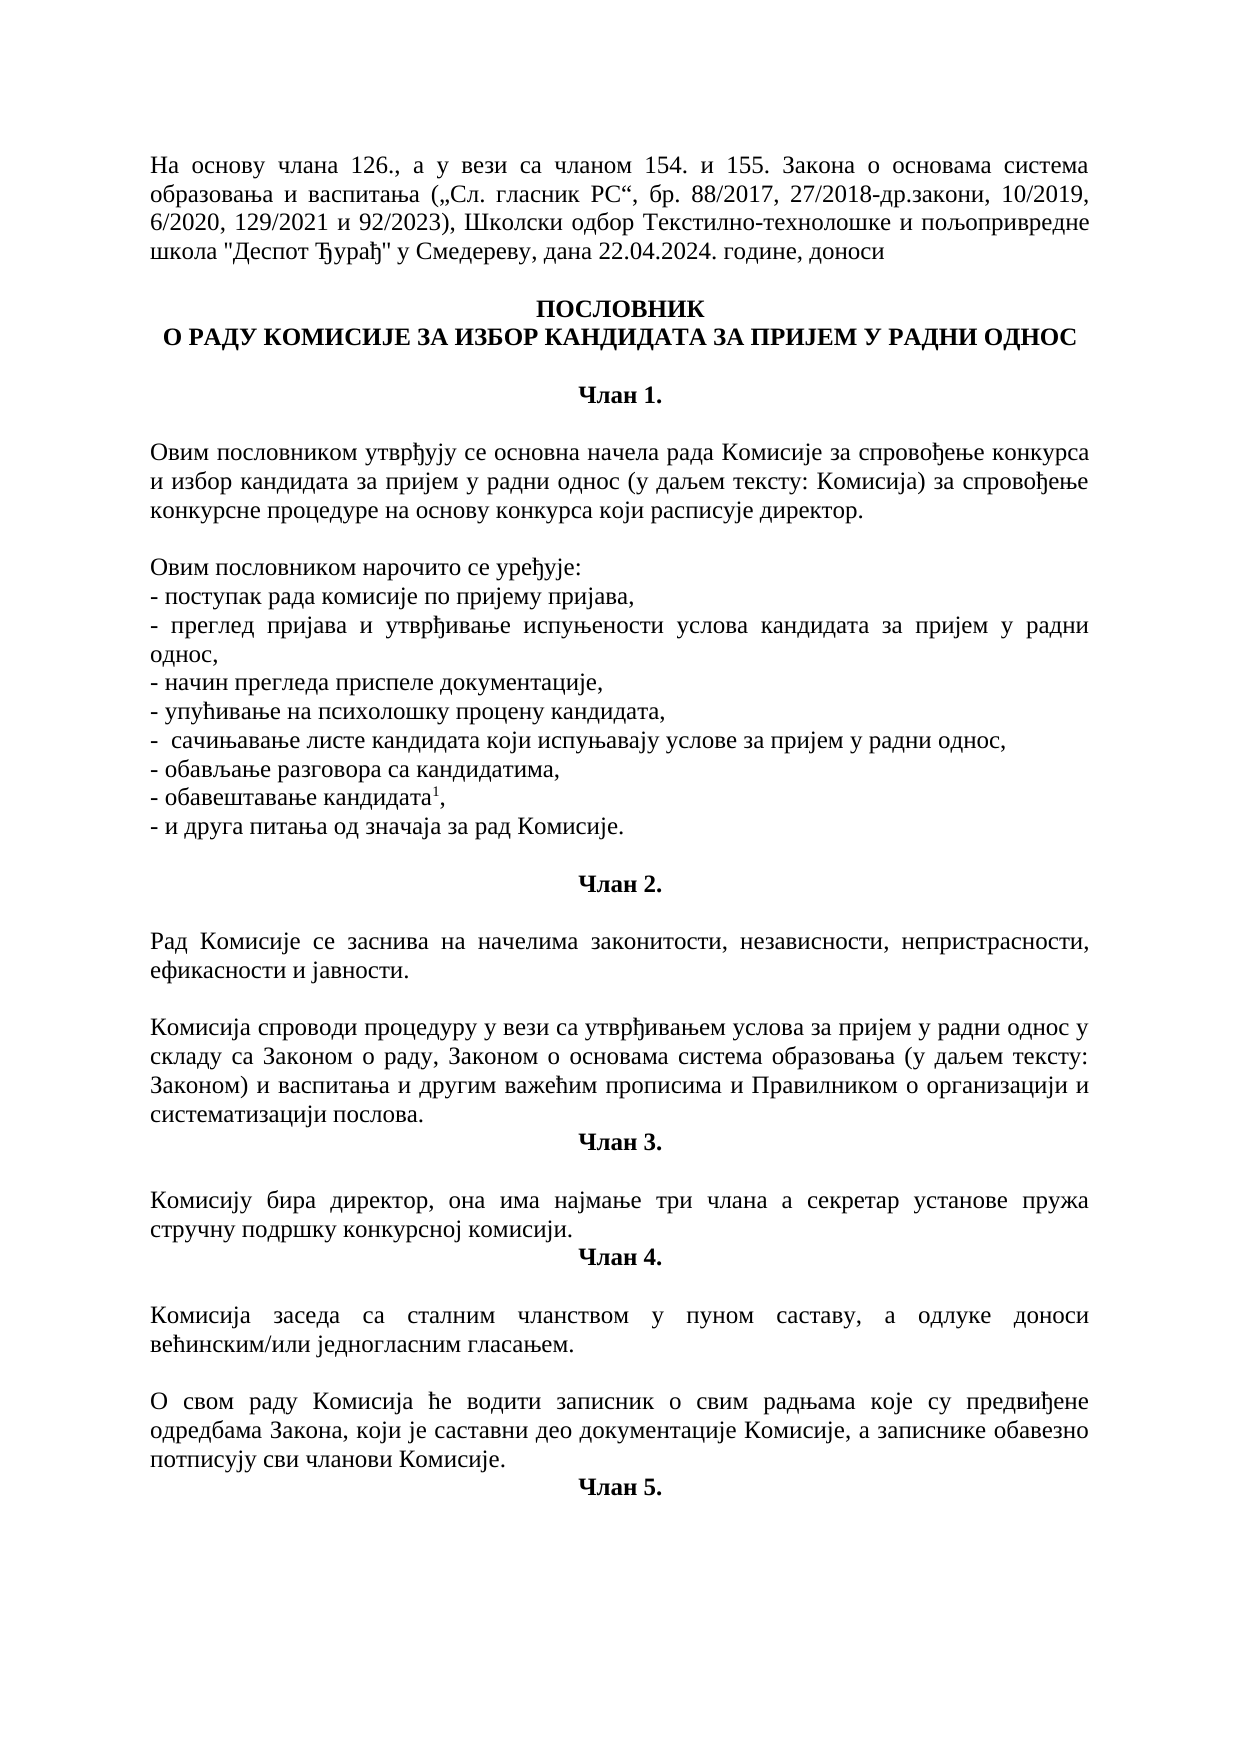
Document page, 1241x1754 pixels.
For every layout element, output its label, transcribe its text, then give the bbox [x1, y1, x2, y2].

text - преглед пријава и утврђивање испуњености услова кандидата за пријем у радни однос, [150, 610, 1090, 667]
text Комисија заседа са сталним чланством у пуном саставу, а одлуке доноси већинским/или једногласним гласањем. [150, 1300, 1090, 1357]
text Члан 4. [150, 1242, 1090, 1271]
text - упућивање на психолошку процену кандидата, [150, 696, 1090, 725]
text - поступак рада комисије по пријему пријава, [150, 581, 1090, 610]
text - обавештавање кандидата1, [150, 782, 1090, 811]
text - обављање разговора са кандидатима, [150, 754, 1090, 782]
text - и друга питања од значаја за рад Комисије. [150, 811, 1090, 840]
text Рад Комисије се заснива на начелима законитости, независности, непристрасности, ефикасности и јавности. [150, 926, 1090, 984]
text Члан 2. [150, 869, 1090, 897]
text О РАДУ КОМИСИЈЕ ЗА ИЗБОР КАНДИДАТА ЗА ПРИЈЕМ У РАДНИ ОДНОС [150, 322, 1090, 351]
text - начин прегледа приспеле документације, [150, 667, 1090, 696]
text Овим пословником утврђују се основна начела рада Комисије за спровођење конкурса и избор кандидата за пријем у радни однос (у даљем тексту: Комисија) за спровођење конкурсне процедуре на основу конкурса који расписује директор. [150, 437, 1090, 524]
text Комисију бира директор, она има најмање три члана а секретар установе пружа стручну подршку конкурсној комисији. [150, 1185, 1090, 1242]
text Овим пословником нарочито се уређује: [150, 552, 1090, 581]
text О свом раду Комисија ће водити записник о свим радњама које су предвиђене одредбама Закона, који је саставни део документације Комисије, а записнике обавезно потписују сви чланови Комисије. [150, 1386, 1090, 1472]
text Члан 5. [150, 1472, 1090, 1501]
text ПОСЛОВНИК [150, 294, 1090, 322]
text - сачињавање листе кандидата који испуњавају услове за пријем у радни однос, [150, 725, 1090, 754]
text На основу члана 126., а у вези са чланом 154. и 155. Закона о основама система образовања и васпитања („Сл. гласник РС“, бр. 88/2017, 27/2018-др.закони, 10/2019, 6/2020, 129/2021 и 92/2023), Школски одбор Текстилно-технолошке и пољопривредне школа ''Деспот Ђурађ'' у Смедереву, дана 22.04.2024. године, доноси [150, 150, 1090, 265]
text Члан 1. [150, 380, 1090, 409]
text Комисија спроводи процедуру у вези са утврђивањем услова за пријем у радни однос у складу са Законом о раду, Законом о основама система образовања (у даљем тексту: Законом) и васпитања и другим важећим прописима и Правилником о организацији и систематизацији послова. [150, 1012, 1090, 1127]
text Члан 3. [150, 1127, 1090, 1156]
